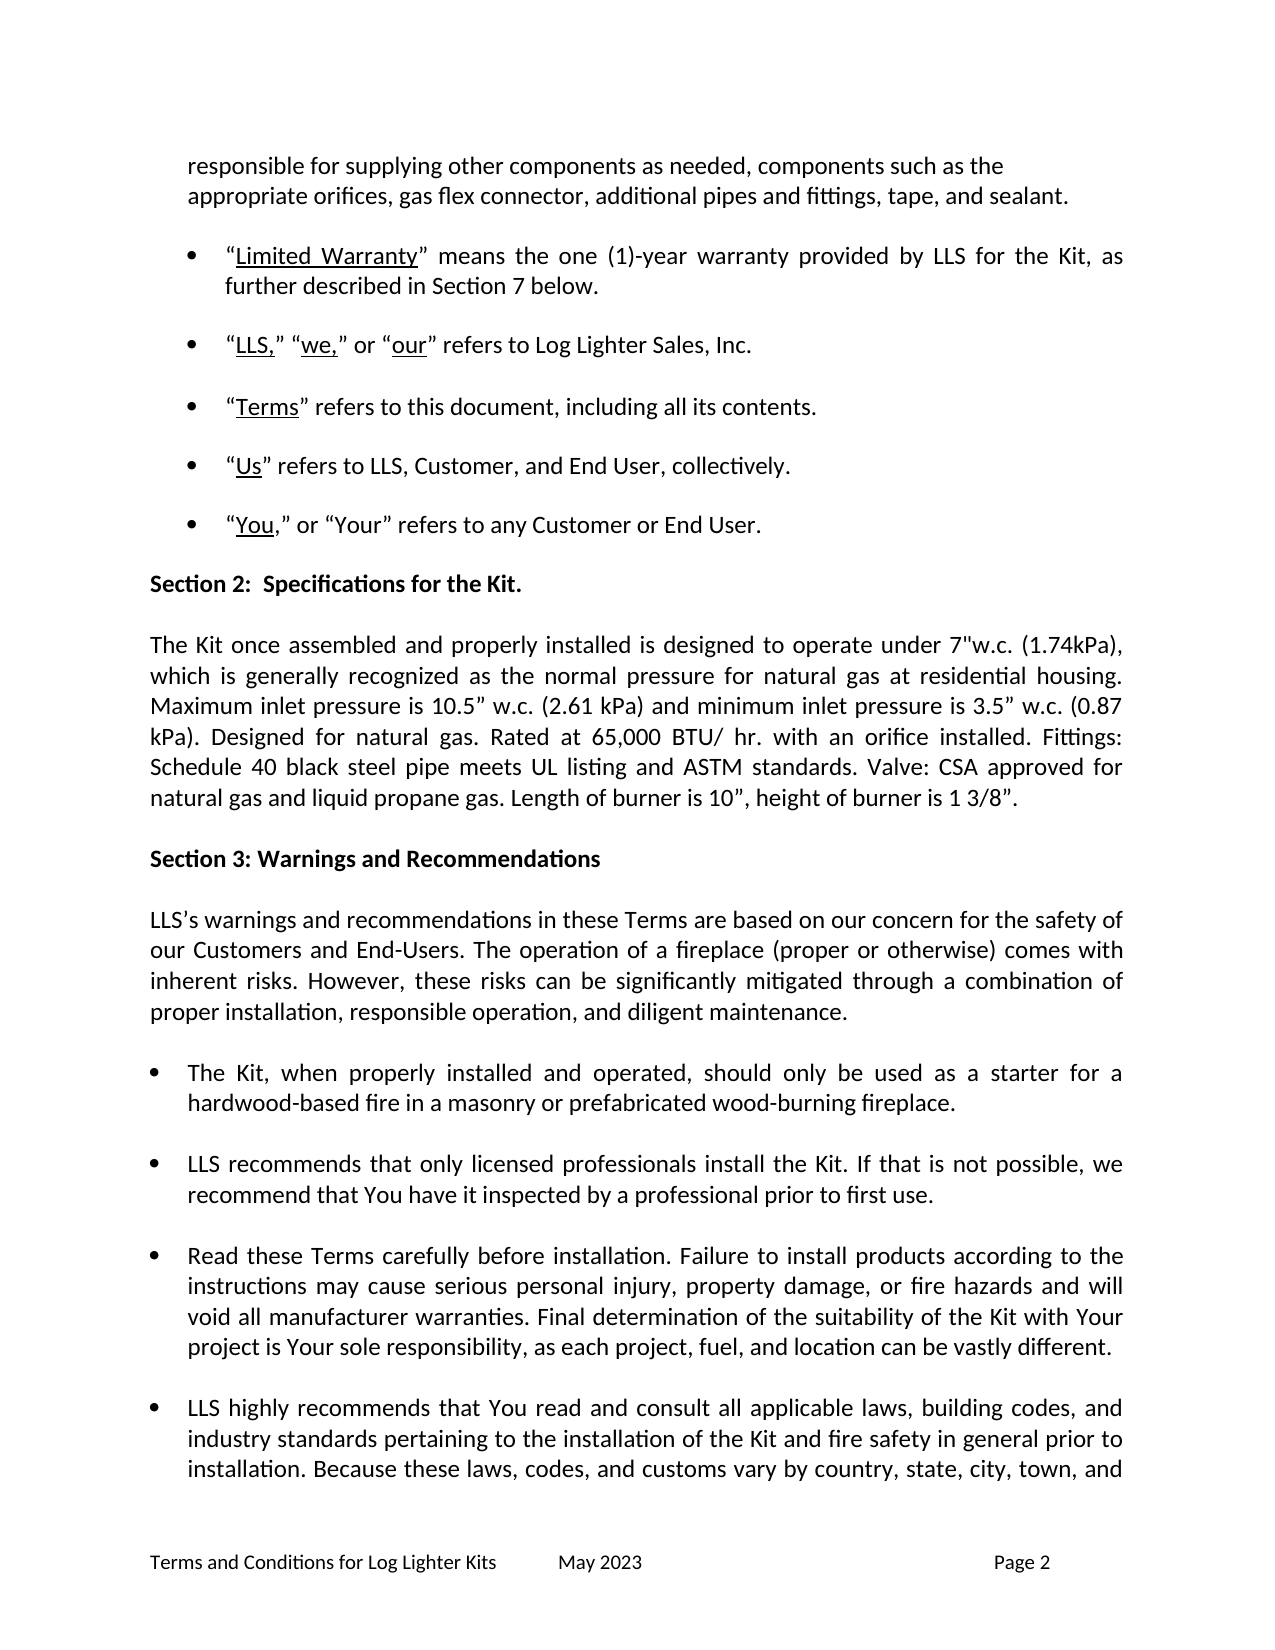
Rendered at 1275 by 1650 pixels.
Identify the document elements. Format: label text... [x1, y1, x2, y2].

text LLS’s warnings and recommendations in these Terms are based on our concern for the safety of our Customers and End-Users. The operation of a fireplace (proper or otherwise) comes with inherent risks. However, these risks can be significantly mitigated through a combination of proper installation, responsible operation, and diligent maintenance. [150, 904, 1125, 1026]
text Section 3: Warnings and Recommendations [150, 843, 1125, 874]
list “Us” refers to LLS, Customer, and End User, collectively. [187, 450, 1125, 480]
list “You,” or “Your” refers to any Customer or End User. [187, 509, 1125, 540]
list The Kit, when properly installed and operated, should only be used as a starter for a hardwood-based fire in a masonry or prefabricated wood-burning fireplace. [150, 1057, 1125, 1118]
list “Terms” refers to this document, including all its contents. [187, 391, 1125, 421]
list “Limited Warranty” means the one (1)-year warranty provided by LLS for the Kit, as further described in Section 7 below. [187, 240, 1125, 301]
list Read these Terms carefully before installation. Failure to install products according to the instructions may cause serious personal injury, property damage, or fire hazards and will void all manufacturer warranties. Final determination of the suitability of the Kit with Your project is Your sole responsibility, as each project, fuel, and location can be vastly different. [150, 1240, 1125, 1362]
list LLS recommends that only licensed professionals install the Kit. If that is not possible, we recommend that You have it inspected by a professional prior to first use. [150, 1148, 1125, 1209]
list “LLS,” “we,” or “our” refers to Log Lighter Sales, Inc. [187, 329, 1125, 360]
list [150, 1392, 1125, 1484]
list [150, 150, 1125, 211]
text The Kit once assembled and properly installed is designed to operate under 7"w.c. (1.74kPa), which is generally recognized as the normal pressure for natural gas at residential housing. Maximum inlet pressure is 10.5” w.c. (2.61 kPa) and minimum inlet pressure is 3.5” w.c. (0.87 kPa). Designed for natural gas. Rated at 65,000 BTU/ hr. with an orifice installed. Fittings: Schedule 40 black steel pipe meets UL listing and ASTM standards. Valve: CSA approved for natural gas and liquid propane gas. Length of burner is 10”, height of burner is 1 3/8”. [150, 629, 1125, 813]
text Section 2: Specifications for the Kit. [150, 568, 1125, 599]
